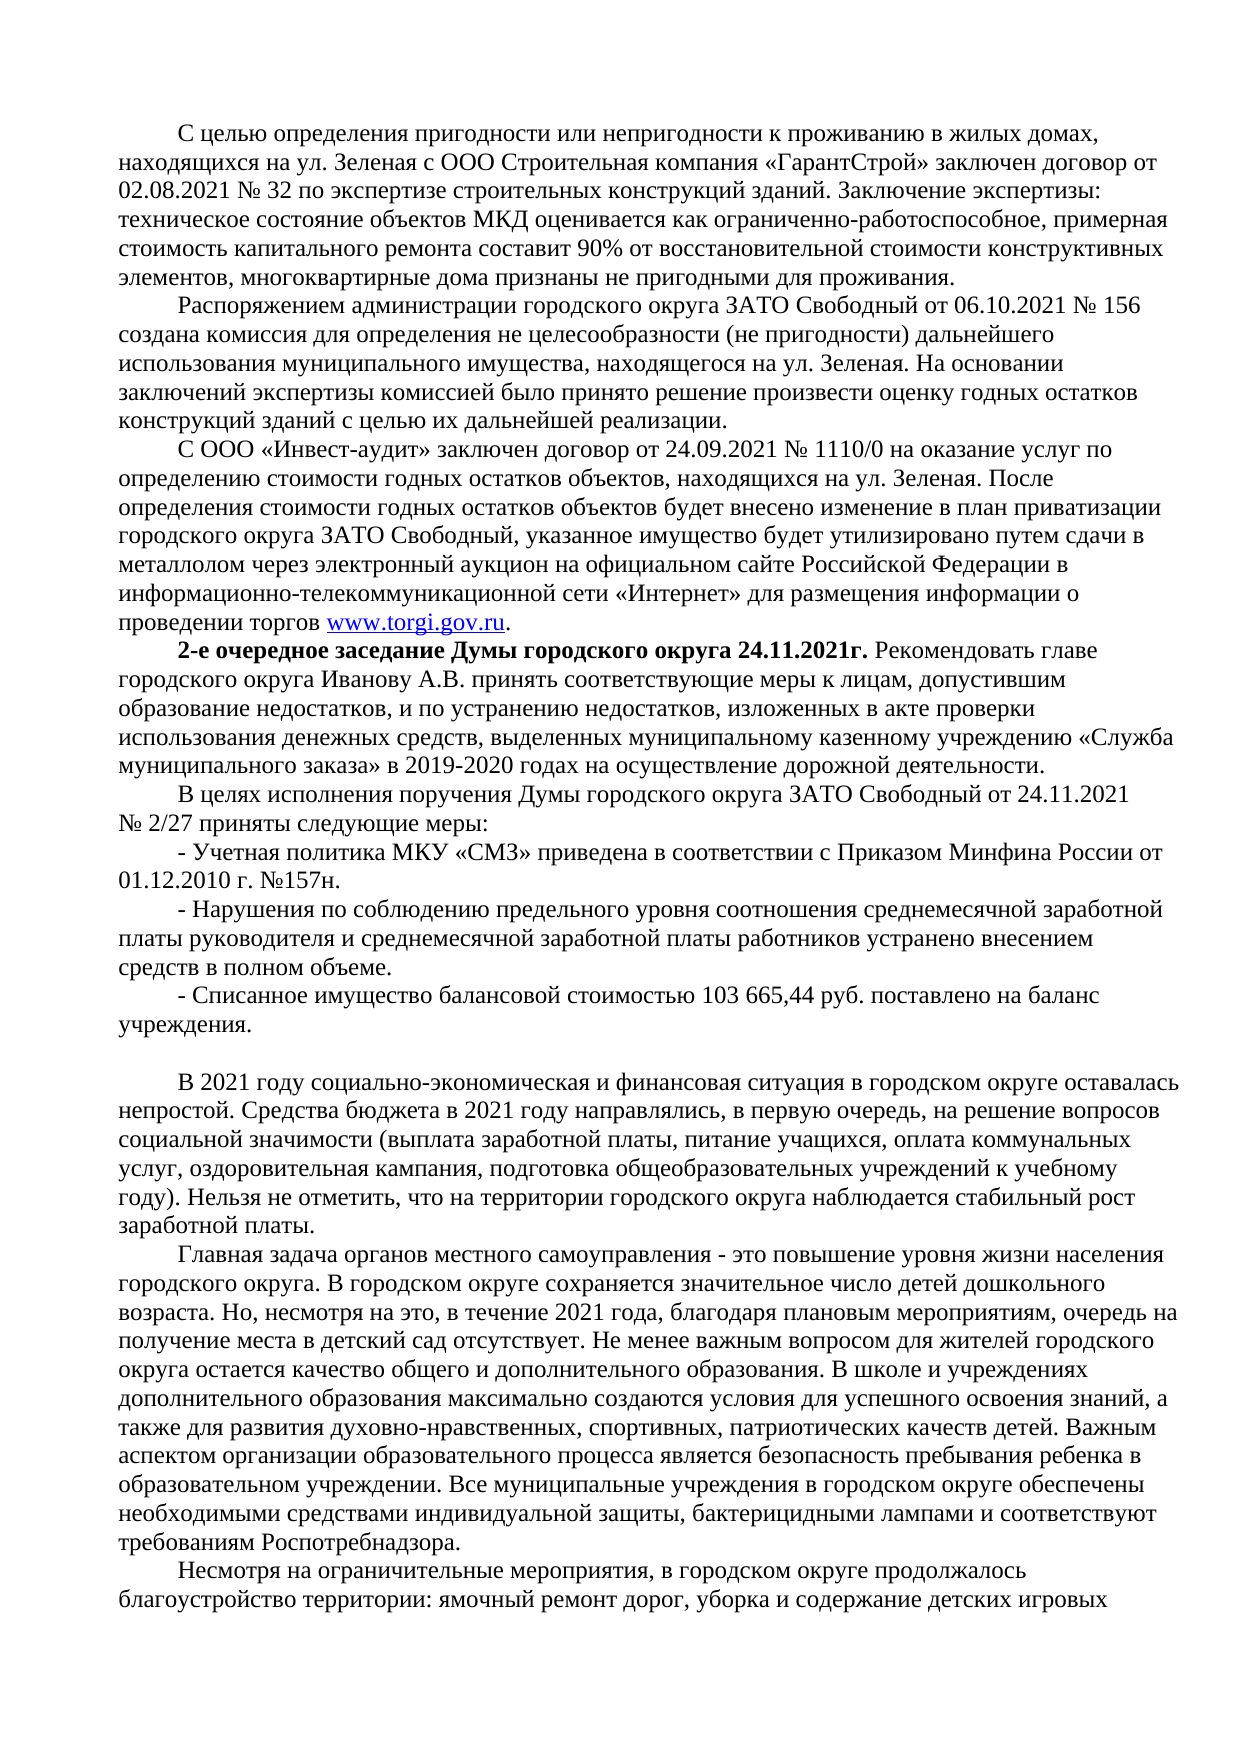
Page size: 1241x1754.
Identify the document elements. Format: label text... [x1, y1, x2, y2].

text Главная задача органов местного самоуправления - это повышение уровня жизни населения городского округа. В городском округе сохраняется значительное число детей дошкольного возраста. Но, несмотря на это, в течение 2021 года, благодаря плановым мероприятиям, очередь на получение места в детский сад отсутствует. Не менее важным вопросом для жителей городского округа остается качество общего и дополнительного образования. В школе и учреждениях дополнительного образования максимально создаются условия для успешного освоения знаний, а также для развития духовно-нравственных, спортивных, патриотических качеств детей. Важным аспектом организации образовательного процесса является безопасность пребывания ребенка в образовательном учреждении. Все муниципальные учреждения в городском округе обеспечены необходимыми средствами индивидуальной защиты, бактерицидными лампами и соответствуют требованиям Роспотребнадзора. [118, 1239, 1181, 1556]
text - Списанное имущество балансовой стоимостью 103 665,44 руб. поставлено на баланс учреждения. [118, 981, 1181, 1038]
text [118, 1556, 1181, 1613]
text № 2/27 приняты следующие меры: [118, 808, 1181, 837]
text - Учетная политика МКУ «СМЗ» приведена в соответствии с Приказом Минфина России от 01.12.2010 г. №157н. [118, 837, 1181, 894]
text - Нарушения по соблюдению предельного уровня соотношения среднемесячной заработной платы руководителя и среднемесячной заработной платы работников устранено внесением средств в полном объеме. [118, 894, 1181, 981]
text 2-е очередное заседание Думы городского округа 24.11.2021г. Рекомендовать главе городского округа Иванову А.В. принять соответствующие меры к лицам, допустившим образование недостатков, и по устранению недостатков, изложенных в акте проверки использования денежных средств, выделенных муниципальному казенному учреждению «Служба муниципального заказа» в 2019-2020 годах на осуществление дорожной деятельности. [118, 636, 1181, 779]
text С ООО «Инвест-аудит» заключен договор от 24.09.2021 № 1110/0 на оказание услуг по определению стоимости годных остатков объектов, находящихся на ул. Зеленая. После определения стоимости годных остатков объектов будет внесено изменение в план приватизации городского округа ЗАТО Свободный, указанное имущество будет утилизировано путем сдачи в металлолом через электронный аукцион на официальном сайте Российской Федерации в информационно-телекоммуникационной сети «Интернет» для размещения информации о проведении торгов www.torgi.gov.ru. [118, 434, 1181, 636]
text Распоряжением администрации городского округа ЗАТО Свободный от 06.10.2021 № 156 создана комиссия для определения не целесообразности (не пригодности) дальнейшего использования муниципального имущества, находящегося на ул. Зеленая. На основании заключений экспертизы комиссией было принято решение произвести оценку годных остатков конструкций зданий с целью их дальнейшей реализации. [118, 291, 1181, 434]
text В целях исполнения поручения Думы городского округа ЗАТО Свободный от 24.11.2021 [118, 779, 1181, 808]
text С целью определения пригодности или непригодности к проживанию в жилых домах, находящихся на ул. Зеленая с ООО Строительная компания «ГарантСтрой» заключен договор от 02.08.2021 № 32 по экспертизе строительных конструкций зданий. Заключение экспертизы: техническое состояние объектов МКД оценивается как ограниченно-работоспособное, примерная стоимость капитального ремонта составит 90% от восстановительной стоимости конструктивных элементов, многоквартирные дома признаны не пригодными для проживания. [118, 118, 1181, 291]
text В 2021 году социально-экономическая и финансовая ситуация в городском округе оставалась непростой. Средства бюджета в 2021 году направлялись, в первую очередь, на решение вопросов социальной значимости (выплата заработной платы, питание учащихся, оплата коммунальных услуг, оздоровительная кампания, подготовка общеобразовательных учреждений к учебному году). Нельзя не отметить, что на территории городского округа наблюдается стабильный рост заработной платы. [118, 1067, 1181, 1239]
